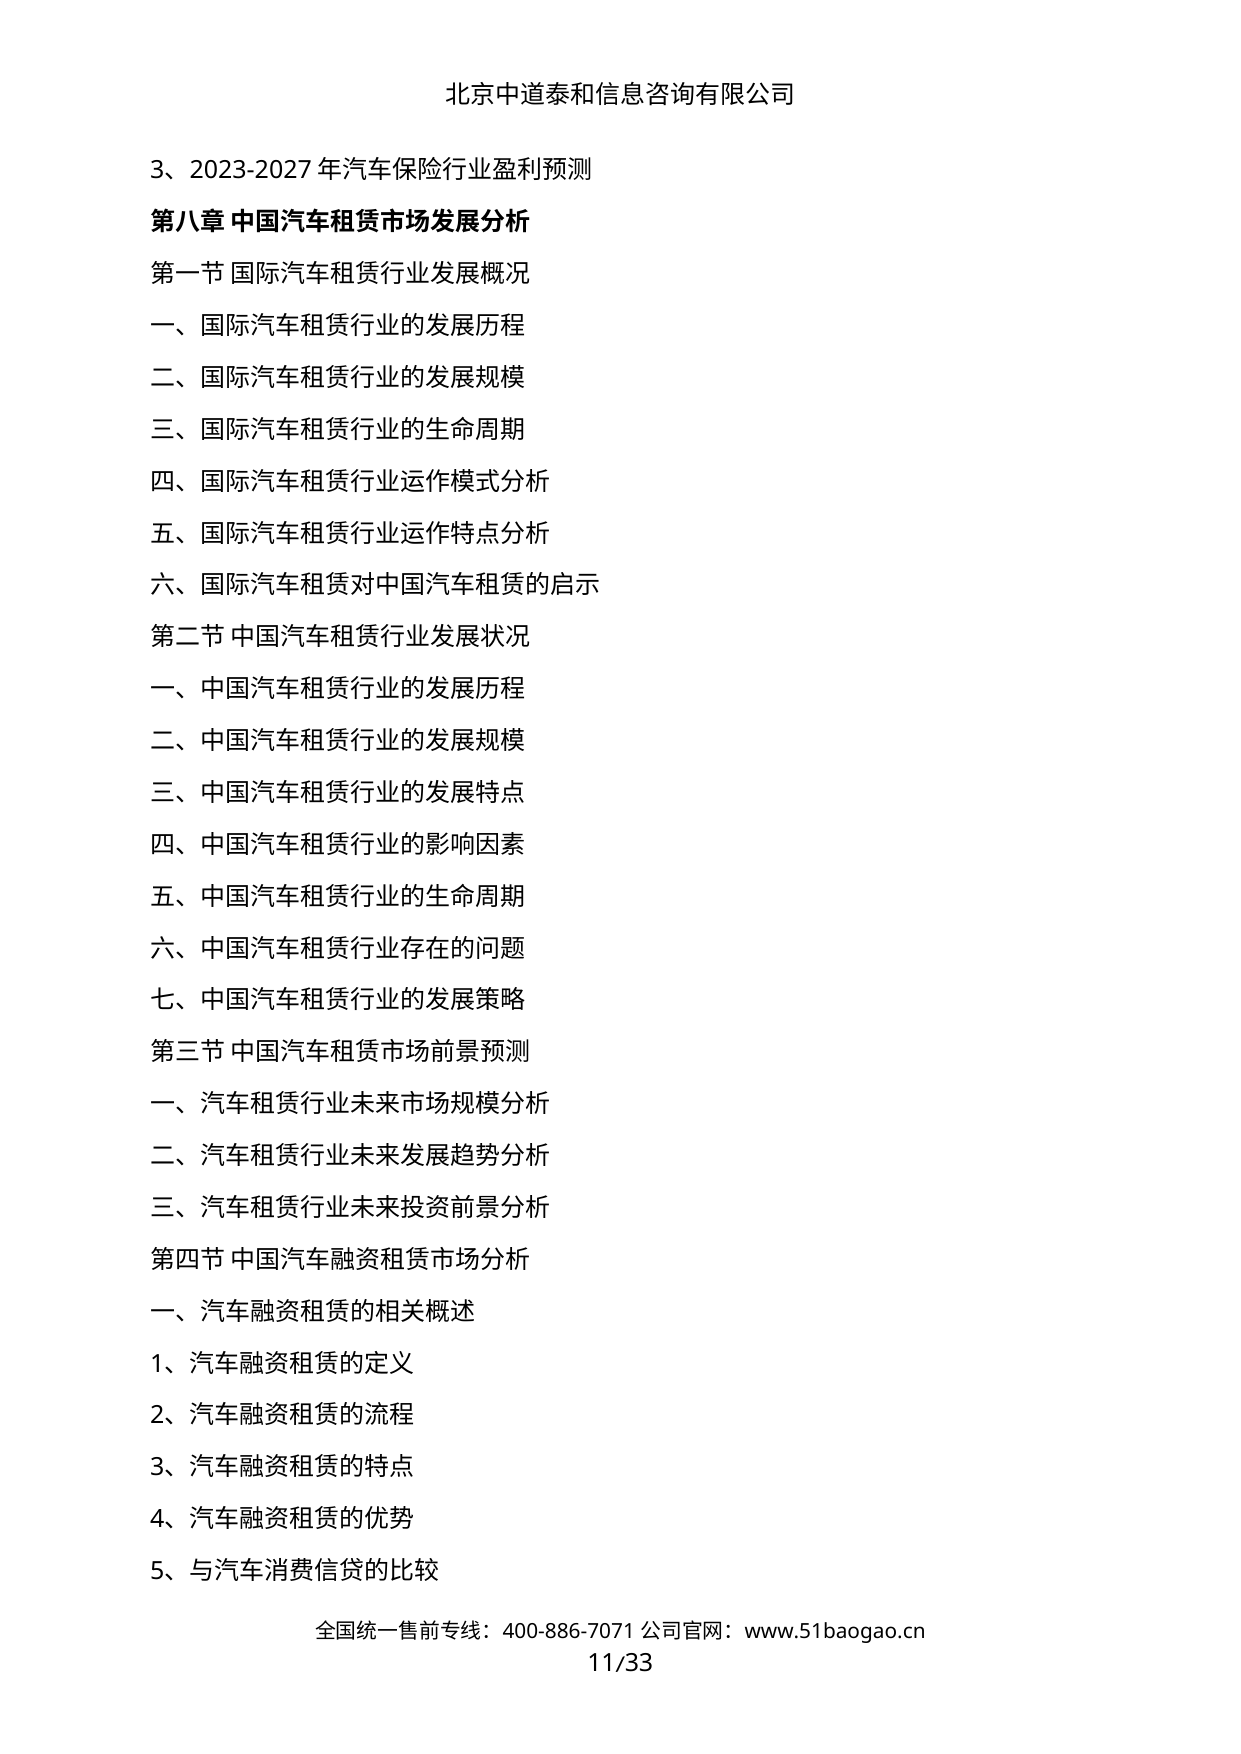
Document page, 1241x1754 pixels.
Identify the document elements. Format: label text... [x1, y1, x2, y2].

text 4、汽车融资租赁的优势 [150, 1499, 1090, 1535]
text 一、中国汽车租赁行业的发展历程 [150, 669, 1090, 705]
text 第四节 中国汽车融资租赁市场分析 [150, 1239, 1090, 1276]
text 1、汽车融资租赁的定义 [150, 1343, 1090, 1379]
text 第二节 中国汽车租赁行业发展状况 [150, 617, 1090, 653]
text 三、国际汽车租赁行业的生命周期 [150, 409, 1090, 446]
text 二、中国汽车租赁行业的发展规模 [150, 721, 1090, 757]
text 四、国际汽车租赁行业运作模式分析 [150, 461, 1090, 497]
text 五、中国汽车租赁行业的生命周期 [150, 876, 1090, 912]
text 六、中国汽车租赁行业存在的问题 [150, 928, 1090, 964]
text 六、国际汽车租赁对中国汽车租赁的启示 [150, 565, 1090, 601]
text 3、汽车融资租赁的特点 [150, 1447, 1090, 1483]
text 一、汽车融资租赁的相关概述 [150, 1291, 1090, 1327]
text 七、中国汽车租赁行业的发展策略 [150, 980, 1090, 1016]
text 2、汽车融资租赁的流程 [150, 1395, 1090, 1431]
text 3、2023-2027年汽车保险行业盈利预测 [150, 150, 1090, 186]
text 5、与汽车消费信贷的比较 [150, 1551, 1090, 1587]
text 二、汽车租赁行业未来发展趋势分析 [150, 1136, 1090, 1172]
text 一、汽车租赁行业未来市场规模分析 [150, 1084, 1090, 1120]
text 第八章 中国汽车租赁市场发展分析 [150, 202, 1090, 238]
text 三、汽车租赁行业未来投资前景分析 [150, 1187, 1090, 1224]
text 二、国际汽车租赁行业的发展规模 [150, 357, 1090, 394]
text 五、国际汽车租赁行业运作特点分析 [150, 513, 1090, 549]
text 四、中国汽车租赁行业的影响因素 [150, 824, 1090, 861]
text 第三节 中国汽车租赁市场前景预测 [150, 1032, 1090, 1068]
text 一、国际汽车租赁行业的发展历程 [150, 306, 1090, 342]
text 第一节 国际汽车租赁行业发展概况 [150, 254, 1090, 290]
text 三、中国汽车租赁行业的发展特点 [150, 772, 1090, 809]
